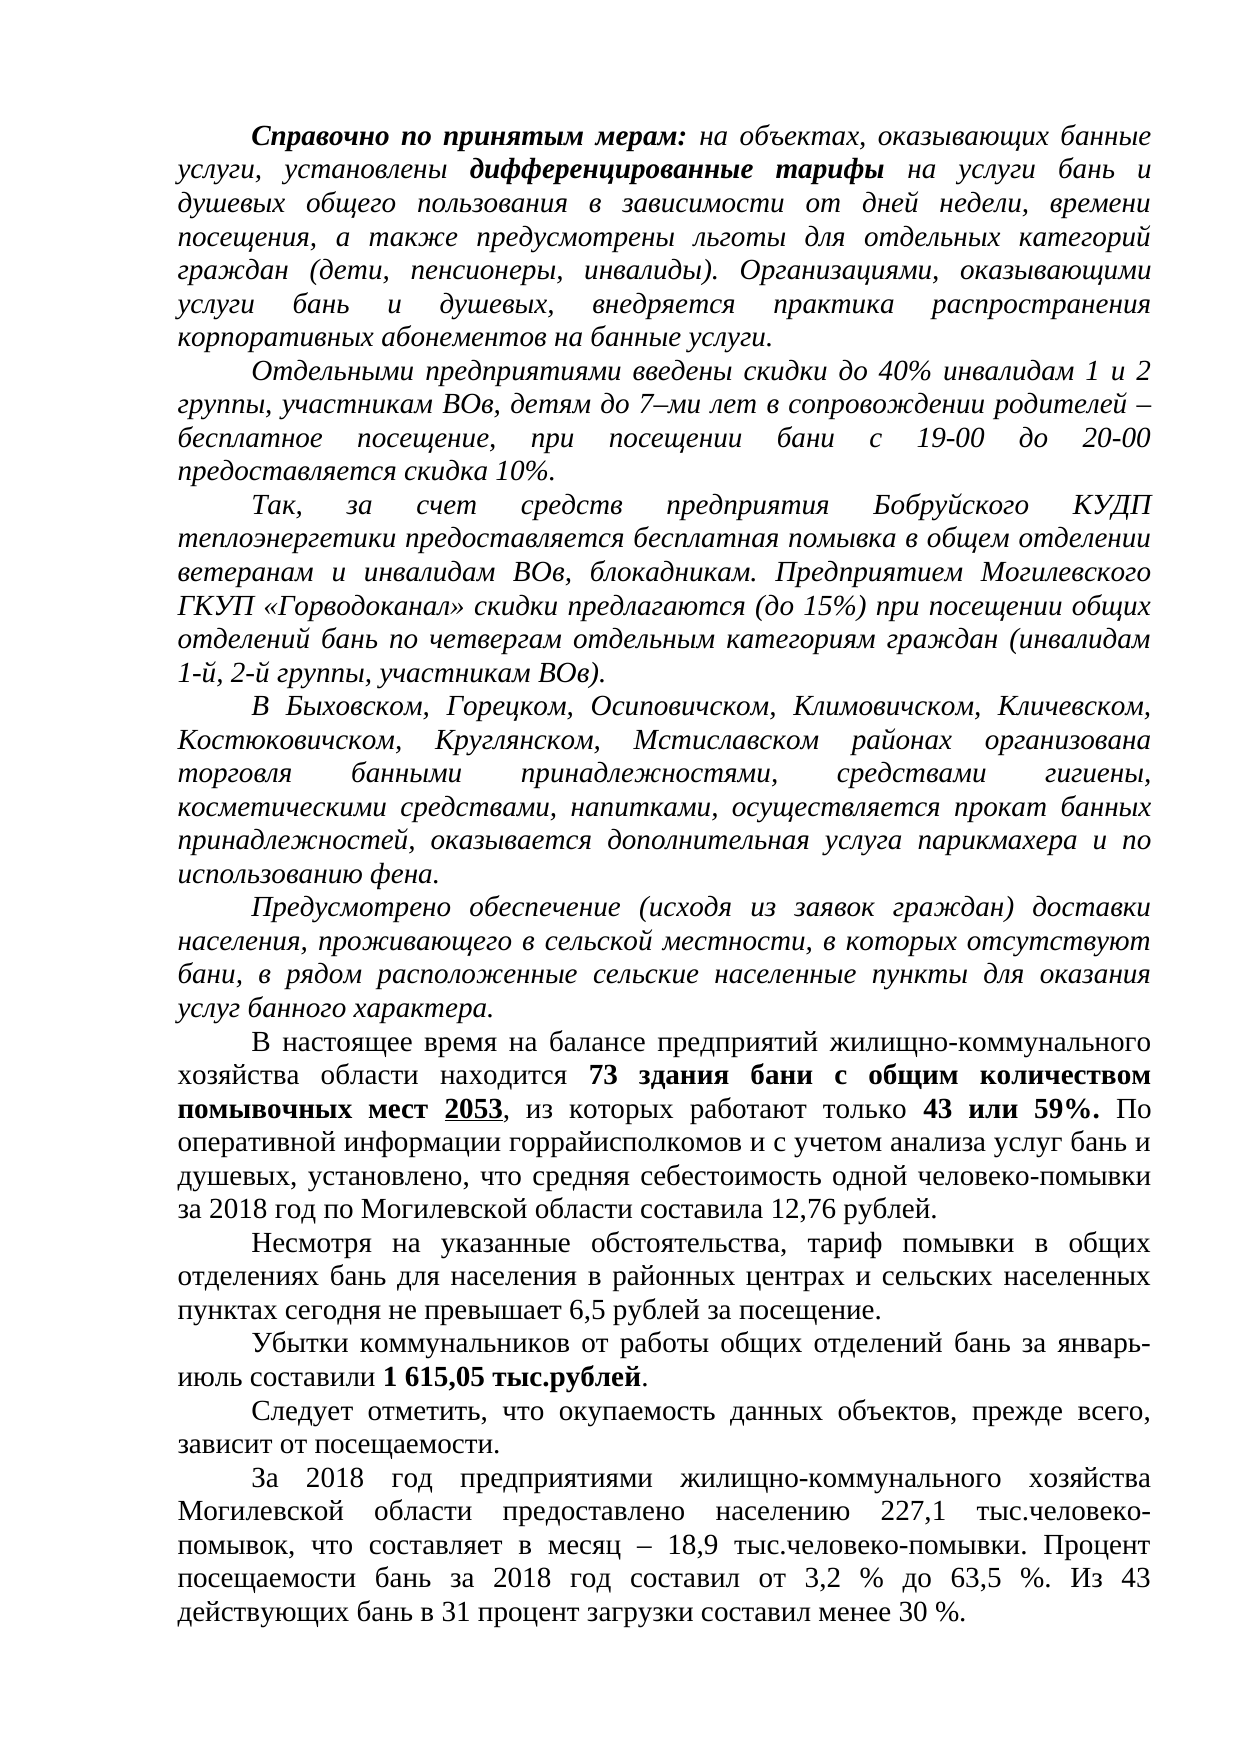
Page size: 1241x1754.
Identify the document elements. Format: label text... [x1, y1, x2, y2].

text Убытки коммунальников от работы общих отделений бань за январь-июль составили 1 615,05 тыс.рублей. [177, 1326, 1152, 1393]
text В настоящее время на балансе предприятий жилищно-коммунального хозяйства области находится 73 здания бани с общим количеством помывочных мест 2053, из которых работают только 43 или 59%. По оперативной информации горрайисполкомов и с учетом анализа услуг бань и душевых, установлено, что средняя себестоимость одной человеко-помывки за 2018 год по Могилевской области составила 12,76 рублей. [177, 1024, 1152, 1225]
text Отдельными предприятиями введены скидки до 40% инвалидам 1 и 2 группы, участникам ВОв, детям до 7–ми лет в сопровождении родителей – бесплатное посещение, при посещении бани с 19-00 до 20-00 предоставляется скидка 10%. [177, 353, 1152, 487]
text Несмотря на указанные обстоятельства, тариф помывки в общих отделениях бань для населения в районных центрах и сельских населенных пунктах сегодня не превышает 6,5 рублей за посещение. [177, 1225, 1152, 1326]
text Предусмотрено обеспечение (исходя из заявок граждан) доставки населения, проживающего в сельской местности, в которых отсутствуют бани, в рядом расположенные сельские населенные пункты для оказания услуг банного характера. [177, 889, 1152, 1024]
text За 2018 год предприятиями жилищно-коммунального хозяйства Могилевской области предоставлено населению 227,1 тыс.человеко-помывок, что составляет в месяц – 18,9 тыс.человеко-помывки. Процент посещаемости бань за 2018 год составил от 3,2 % до 63,5 %. Из 43 действующих бань в 31 процент загрузки составил менее 30 %. [177, 1460, 1152, 1627]
text В Быховском, Горецком, Осиповичском, Климовичском, Кличевском, Костюковичском, Круглянском, Мстиславском районах организована торговля банными принадлежностями, средствами гигиены, косметическими средствами, напитками, осуществляется прокат банных принадлежностей, оказывается дополнительная услуга парикмахера и по использованию фена. [177, 688, 1152, 889]
text Так, за счет средств предприятия Бобруйского КУДП теплоэнергетики предоставляется бесплатная помывка в общем отделении ветеранам и инвалидам ВОв, блокадникам. Предприятием Могилевского ГКУП «Горводоканал» скидки предлагаются (до 15%) при посещении общих отделений бань по четвергам отдельным категориям граждан (инвалидам 1-й, 2-й группы, участникам ВОв). [177, 487, 1152, 688]
text Справочно по принятым мерам: на объектах, оказывающих банные услуги, установлены дифференцированные тарифы на услуги бань и душевых общего пользования в зависимости от дней недели, времени посещения, а также предусмотрены льготы для отдельных категорий граждан (дети, пенсионеры, инвалиды). Организациями, оказывающими услуги бань и душевых, внедряется практика распространения корпоративных абонементов на банные услуги. [177, 118, 1152, 353]
text Следует отметить, что окупаемость данных объектов, прежде всего, зависит от посещаемости. [177, 1393, 1152, 1460]
